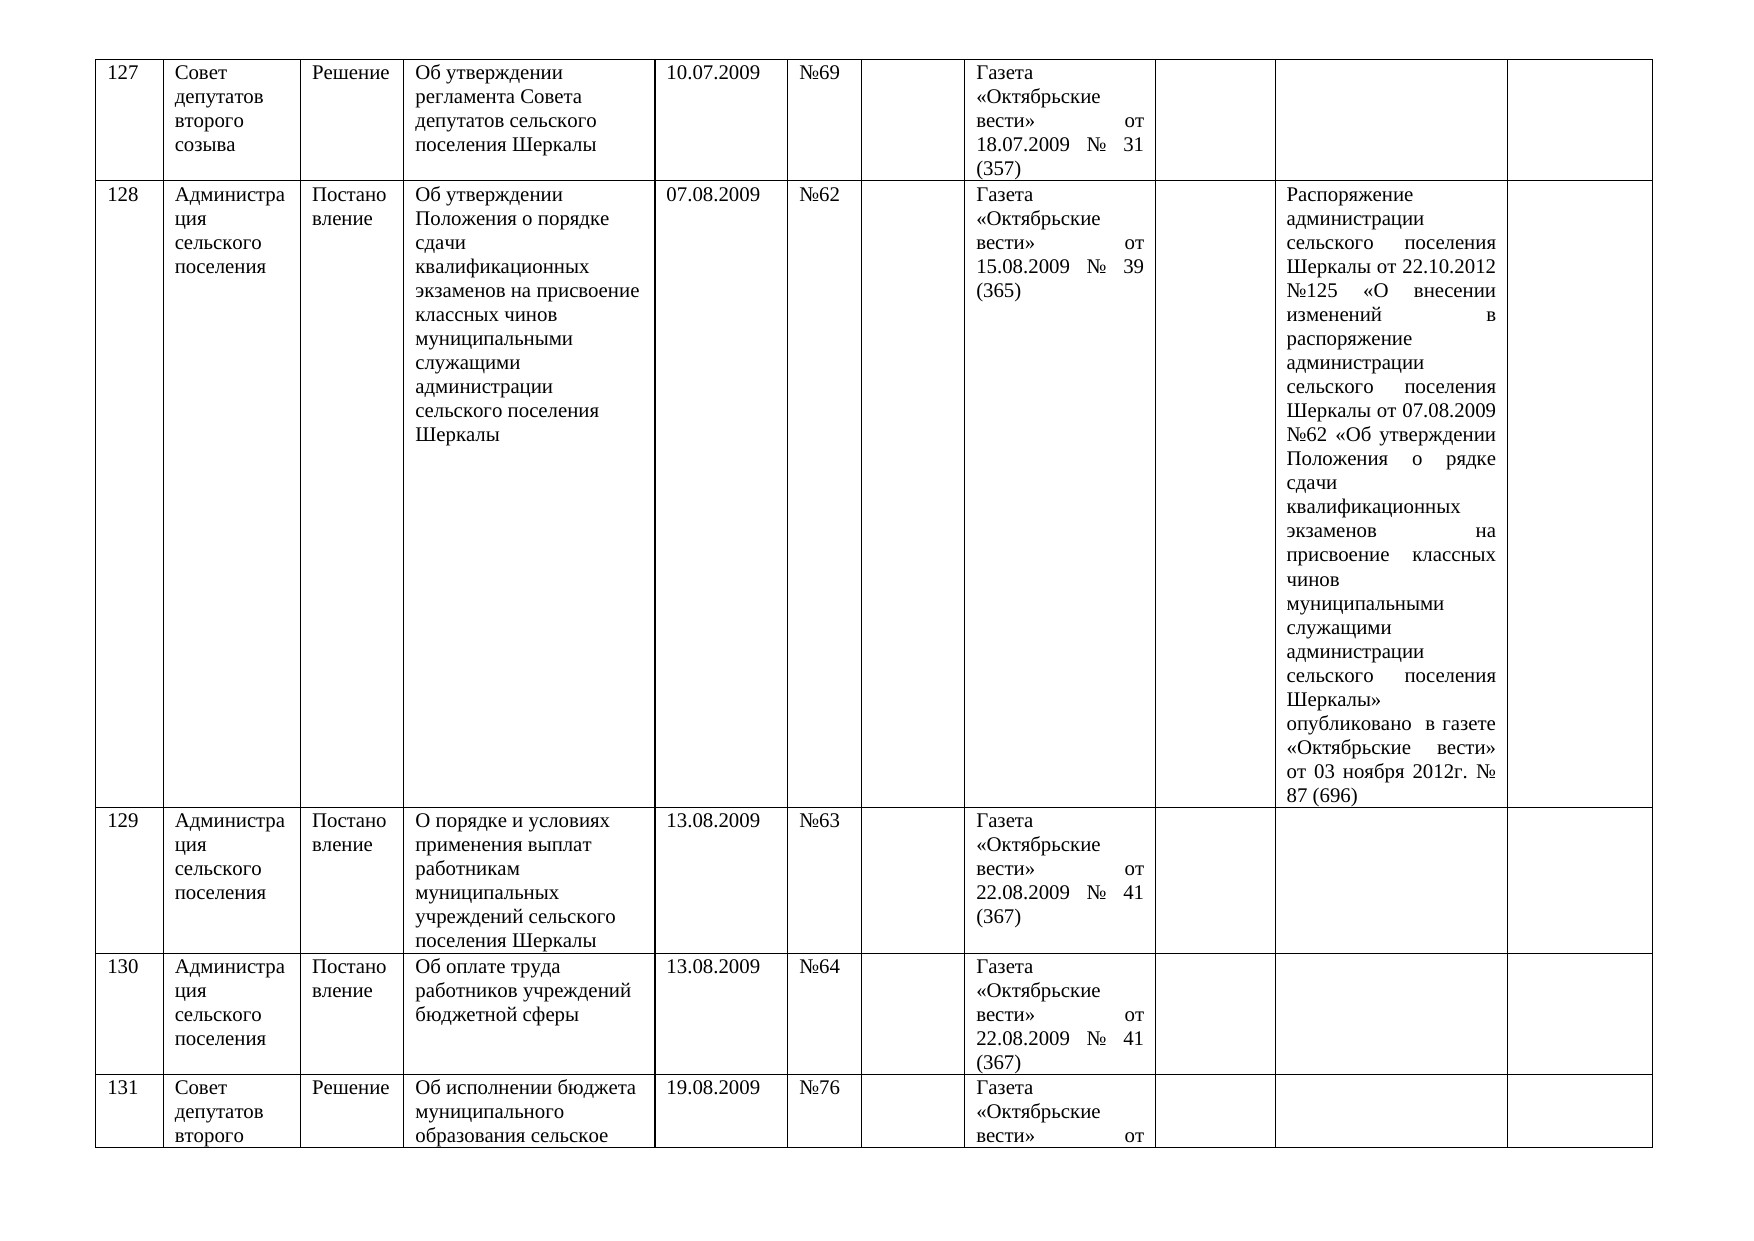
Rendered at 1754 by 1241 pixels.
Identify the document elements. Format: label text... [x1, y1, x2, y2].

table_cell [1276, 1075, 1507, 1147]
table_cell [965, 60, 1155, 180]
table_cell 13.08.2009 [656, 954, 787, 1074]
table_cell Администрация сельского поселения [164, 808, 300, 952]
table_cell Распоряжение администрации сельского поселения Шеркалы от 22.10.2012 №125 «О внесении изменений в распоряжение администрации сельского поселения Шеркалы от 07.08.2009 №62 «Об утверждении Положения о рядке сдачи квалификационных экзаменов на присвоение классных чинов муниципальными служащими администрации сельского поселения Шеркалы» опубликовано в газете «Октябрьские вести» от 03 ноября 2012г. № 87 (696) [1276, 181, 1507, 807]
table_cell Решение [301, 60, 403, 180]
table_cell 130 [96, 954, 163, 1074]
table_cell 131 [96, 1075, 163, 1147]
table_cell 129 [96, 808, 163, 952]
table_cell [1156, 954, 1275, 1074]
table_cell Об оплате труда работников учреждений бюджетной сферы [404, 954, 654, 1074]
table_cell [1508, 60, 1652, 180]
table_cell Решение [301, 1075, 403, 1147]
table_cell Администрация сельского поселения [164, 954, 300, 1074]
table_cell [1508, 808, 1652, 952]
table_cell Об утверждении регламента Совета депутатов сельского поселения Шеркалы [404, 60, 654, 180]
table_cell [862, 808, 964, 952]
table_cell [1156, 60, 1275, 180]
table_cell О порядке и условиях применения выплат работникам муниципальных учреждений сельского поселения Шеркалы [404, 808, 654, 952]
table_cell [164, 1075, 300, 1147]
table_cell [862, 181, 964, 807]
table_cell Газета «Октябрьские вести» от 15.08.2009 № 39 (365) [965, 181, 1155, 807]
table_cell 10.07.2009 [656, 60, 787, 180]
table_cell [862, 60, 964, 180]
table_cell Постановление [301, 808, 403, 952]
table_cell [1276, 60, 1507, 180]
table_cell [1156, 808, 1275, 952]
table_cell [1508, 954, 1652, 1074]
table_cell [1156, 181, 1275, 807]
table_cell 07.08.2009 [656, 181, 787, 807]
table_cell [1276, 808, 1507, 952]
table_cell Об утверждении Положения о порядке сдачи квалификационных экзаменов на присвоение классных чинов муниципальными служащими администрации сельского поселения Шеркалы [404, 181, 654, 807]
table_cell Газета «Октябрьские вести» от 22.08.2009 № 41 (367) [965, 808, 1155, 952]
table_cell [1156, 1075, 1275, 1147]
table_cell 19.08.2009 [656, 1075, 787, 1147]
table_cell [404, 1075, 654, 1147]
table_cell Администрация сельского поселения [164, 181, 300, 807]
table_cell [1508, 181, 1652, 807]
table_cell 13.08.2009 [656, 808, 787, 952]
table_cell №69 [788, 60, 861, 180]
table_cell №62 [788, 181, 861, 807]
table_cell №76 [788, 1075, 861, 1147]
table_cell [862, 954, 964, 1074]
table_cell Газета «Октябрьские вести» от 22.08.2009 № 41 (367) [965, 954, 1155, 1074]
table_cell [965, 1075, 1155, 1147]
table_cell 128 [96, 181, 163, 807]
table_cell Постановление [301, 954, 403, 1074]
table_cell Постановление [301, 181, 403, 807]
table_cell [1276, 954, 1507, 1074]
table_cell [164, 60, 300, 180]
table_cell [862, 1075, 964, 1147]
table_cell №63 [788, 808, 861, 952]
table_cell [1508, 1075, 1652, 1147]
table_cell 127 [96, 60, 163, 180]
table_cell №64 [788, 954, 861, 1074]
